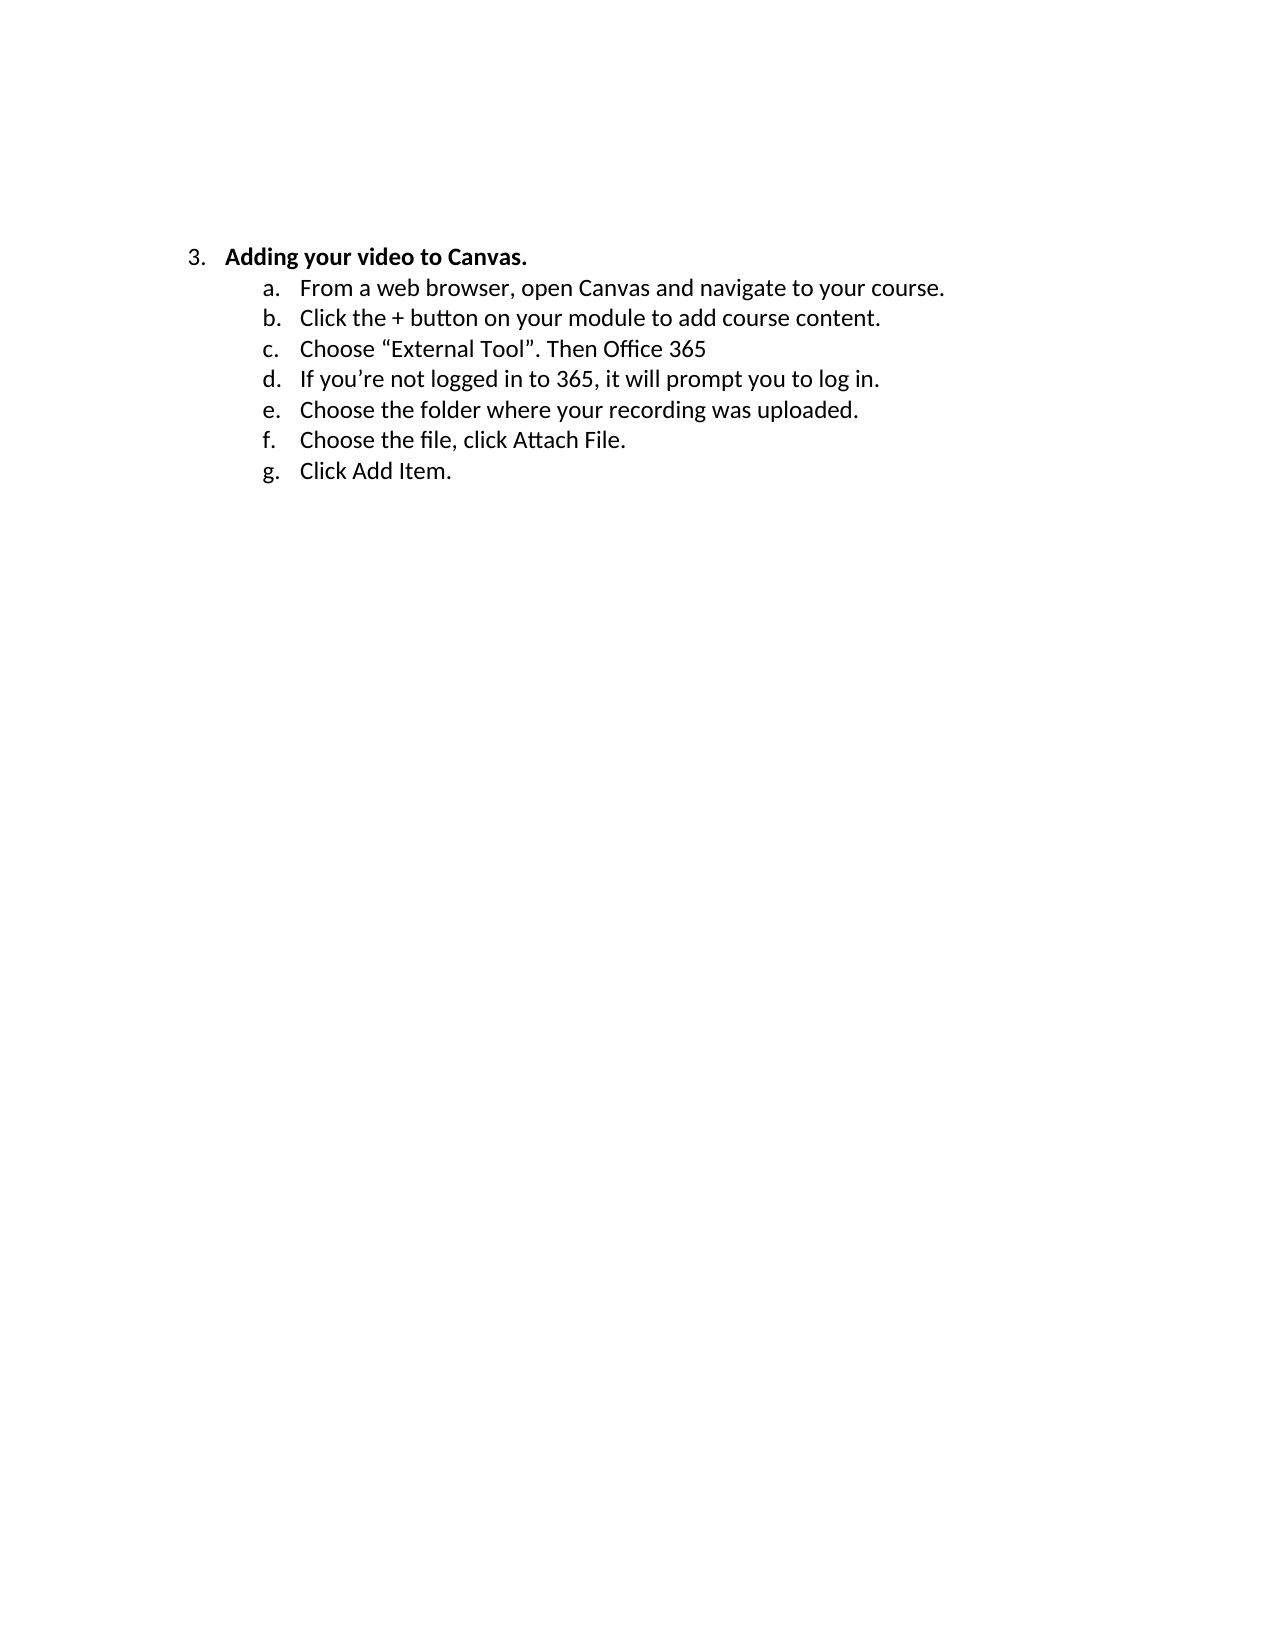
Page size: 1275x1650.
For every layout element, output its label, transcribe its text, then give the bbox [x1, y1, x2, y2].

list From a web browser, open Canvas and navigate to your course. [262, 272, 1125, 303]
list Choose the folder where your recording was uploaded. [262, 394, 1125, 425]
list Choose the file, click Attach File. [262, 425, 1125, 455]
list Adding your video to Canvas. [187, 242, 1125, 272]
list Choose “External Tool”. Then Office 365 [262, 333, 1125, 364]
list Click Add Item. [262, 455, 1125, 486]
list If you’re not logged in to 365, it will prompt you to log in. [262, 364, 1125, 394]
list Click the + button on your module to add course content. [262, 303, 1125, 333]
